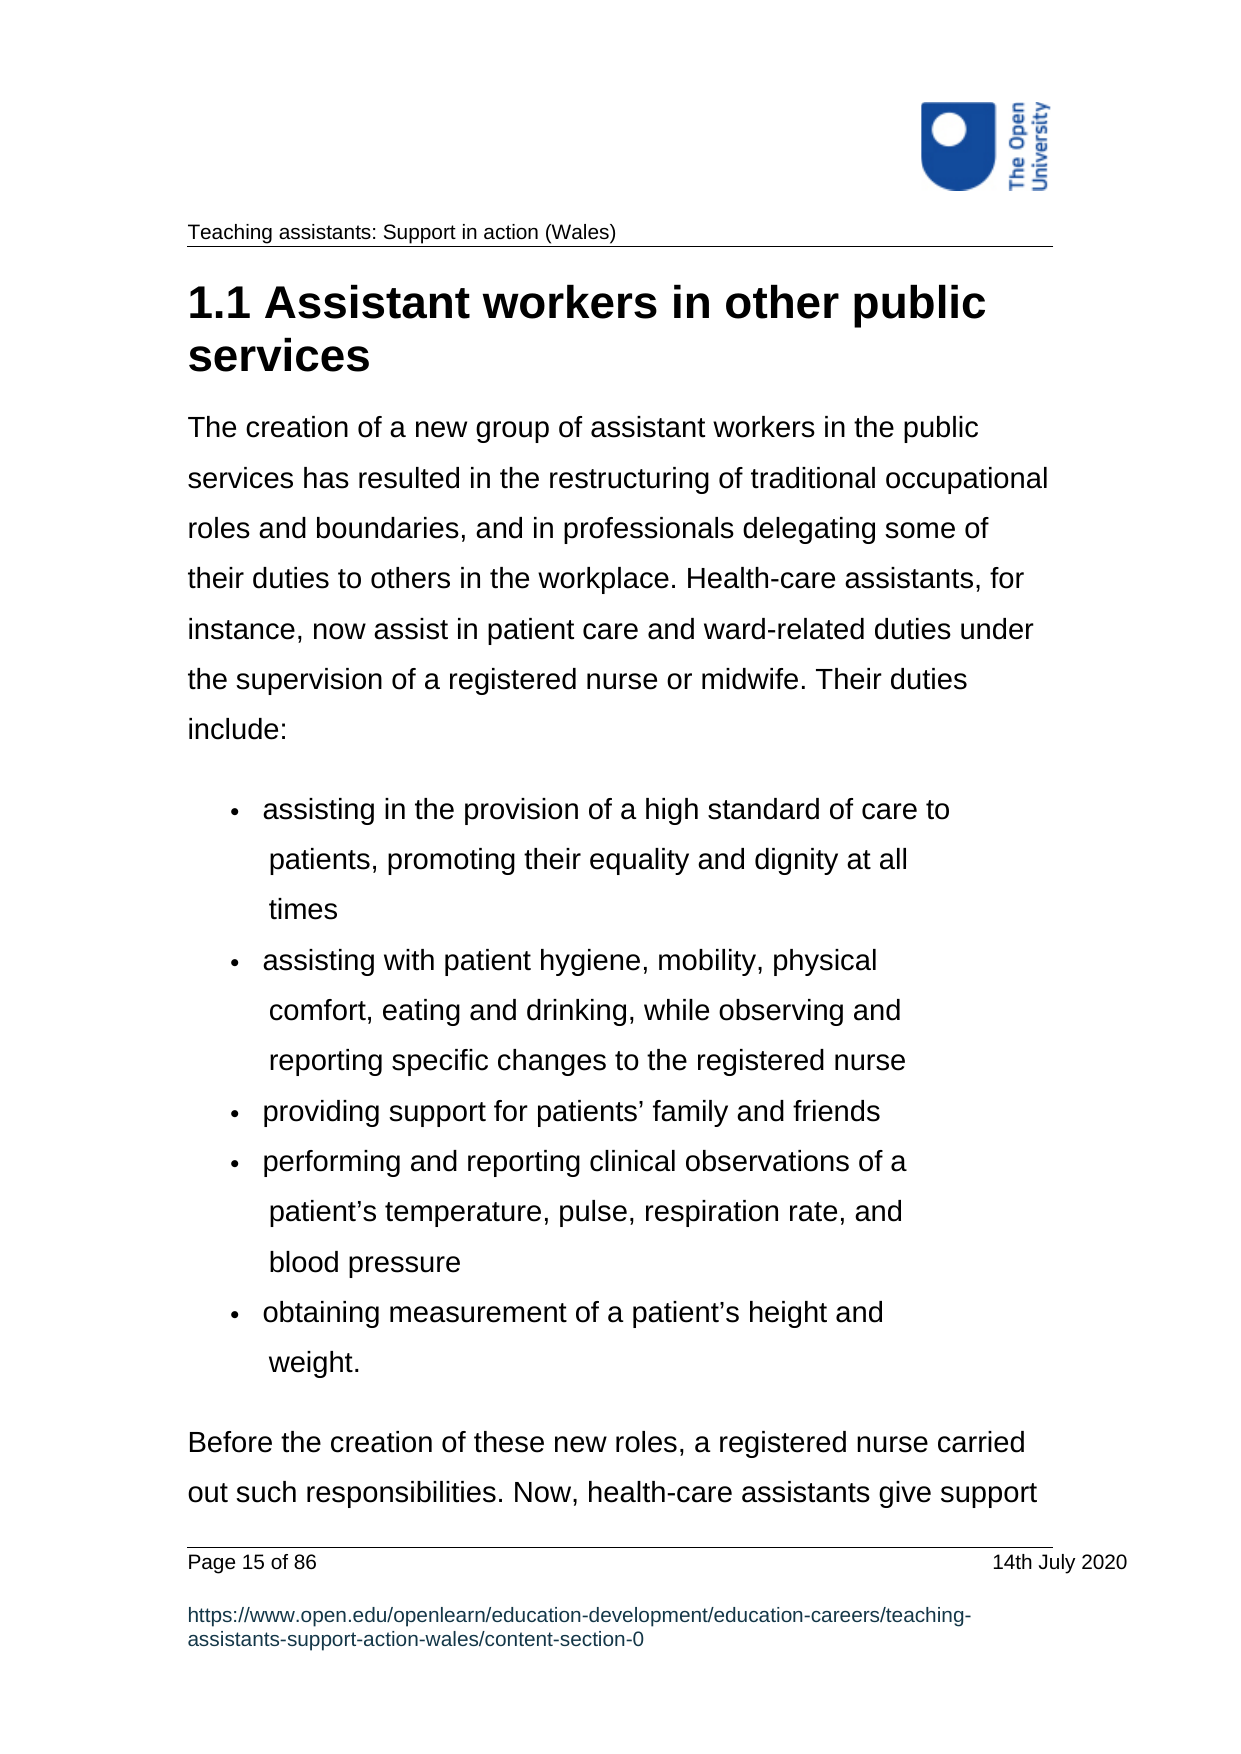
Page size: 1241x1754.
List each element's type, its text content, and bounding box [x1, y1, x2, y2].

list obtaining measurement of a patient’s height and weight. [231, 1295, 972, 1379]
text The creation of a new group of assistant workers in the public services has resulted in the restructuring of traditional occupational roles and boundaries, and in professionals delegating some of their duties to others in the workplace. Health-care assistants, for instance, now assist in patient care and ward-related duties under the supervision of a registered nurse or midwife. Their duties include: [187, 410, 1053, 746]
list performing and reporting clinical observations of a patient’s temperature, pulse, respiration rate, and blood pressure [231, 1144, 972, 1278]
subtitle 1.1 Assistant workers in other public services [187, 276, 1053, 381]
list assisting in the provision of a high standard of care to patients, promoting their equality and dignity at all times [231, 792, 972, 926]
picture [921, 102, 1052, 191]
list assisting with patient hygiene, mobility, physical comfort, eating and drinking, while observing and reporting specific changes to the registered nurse [231, 943, 972, 1077]
list providing support for patients’ family and friends [231, 1094, 972, 1127]
